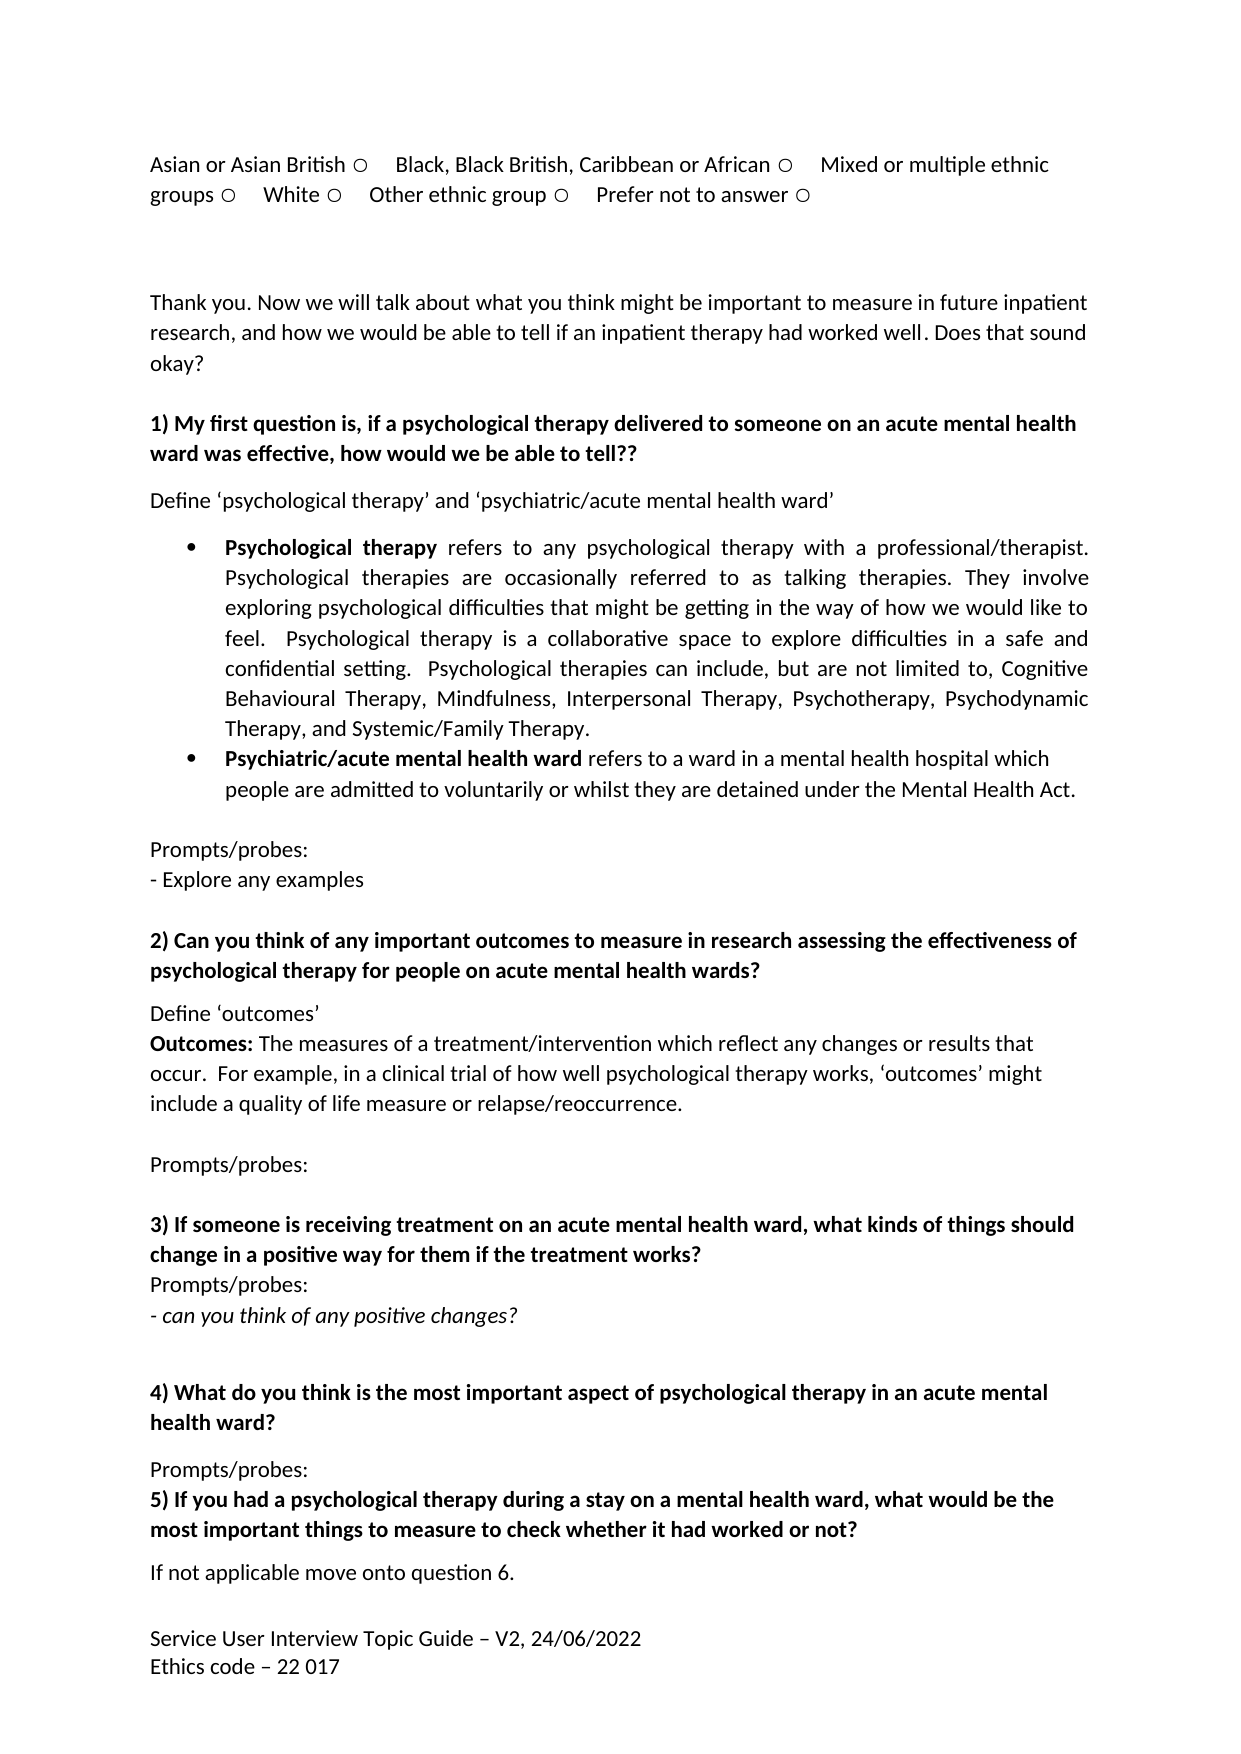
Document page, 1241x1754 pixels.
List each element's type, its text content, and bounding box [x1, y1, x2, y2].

text Thank you. Now we will talk about what you think might be important to measure in future inpatient research, and how we would be able to tell if an inpatient therapy had worked well. Does that sound okay? 1) My first question is, if a psychological therapy delivered to someone on an acute mental health ward was effective, how would we be able to tell?? [150, 227, 1090, 467]
text If not applicable move onto question 6. [150, 1558, 1090, 1586]
text 2) Can you think of any important outcomes to measure in research assessing the effectiveness of psychological therapy for people on acute mental health wards? [150, 926, 1090, 984]
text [150, 150, 1090, 208]
list Psychiatric/acute mental health ward refers to a ward in a mental health hospital which people are admitted to voluntarily or whilst they are detained under the Mental Health Act. [187, 744, 1090, 803]
list Psychological therapy refers to any psychological therapy with a professional/therapist. Psychological therapies are occasionally referred to as talking therapies. They involve exploring psychological difficulties that might be getting in the way of how we would like to feel. Psychological therapy is a collaborative space to explore difficulties in a safe and confidential setting. Psychological therapies can include, but are not limited to, Cognitive Behavioural Therapy, Mindfulness, Interpersonal Therapy, Psychotherapy, Psychodynamic Therapy, and Systemic/Family Therapy. [187, 533, 1090, 742]
text 4) What do you think is the most important aspect of psychological therapy in an acute mental health ward? [150, 1348, 1090, 1436]
text Outcomes: The measures of a treatment/intervention which reflect any changes or results that occur. For example, in a clinical trial of how well psychological therapy works, ‘outcomes’ might include a quality of life measure or relapse/reoccurrence. [150, 1029, 1090, 1117]
text - can you think of any positive changes? [150, 1301, 1090, 1329]
text Define ‘outcomes’ [150, 999, 1090, 1027]
text 3) If someone is receiving treatment on an acute mental health ward, what kinds of things should change in a positive way for them if the treatment works? Prompts/probes: [150, 1210, 1090, 1298]
text Prompts/probes: [150, 1150, 1090, 1178]
text Prompts/probes: [150, 1455, 1090, 1483]
text Define ‘psychological therapy’ and ‘psychiatric/acute mental health ward’ [150, 486, 1090, 514]
text Prompts/probes: - Explore any examples [150, 835, 1090, 893]
text 5) If you had a psychological therapy during a stay on a mental health ward, what would be the most important things to measure to check whether it had worked or not? [150, 1485, 1090, 1543]
